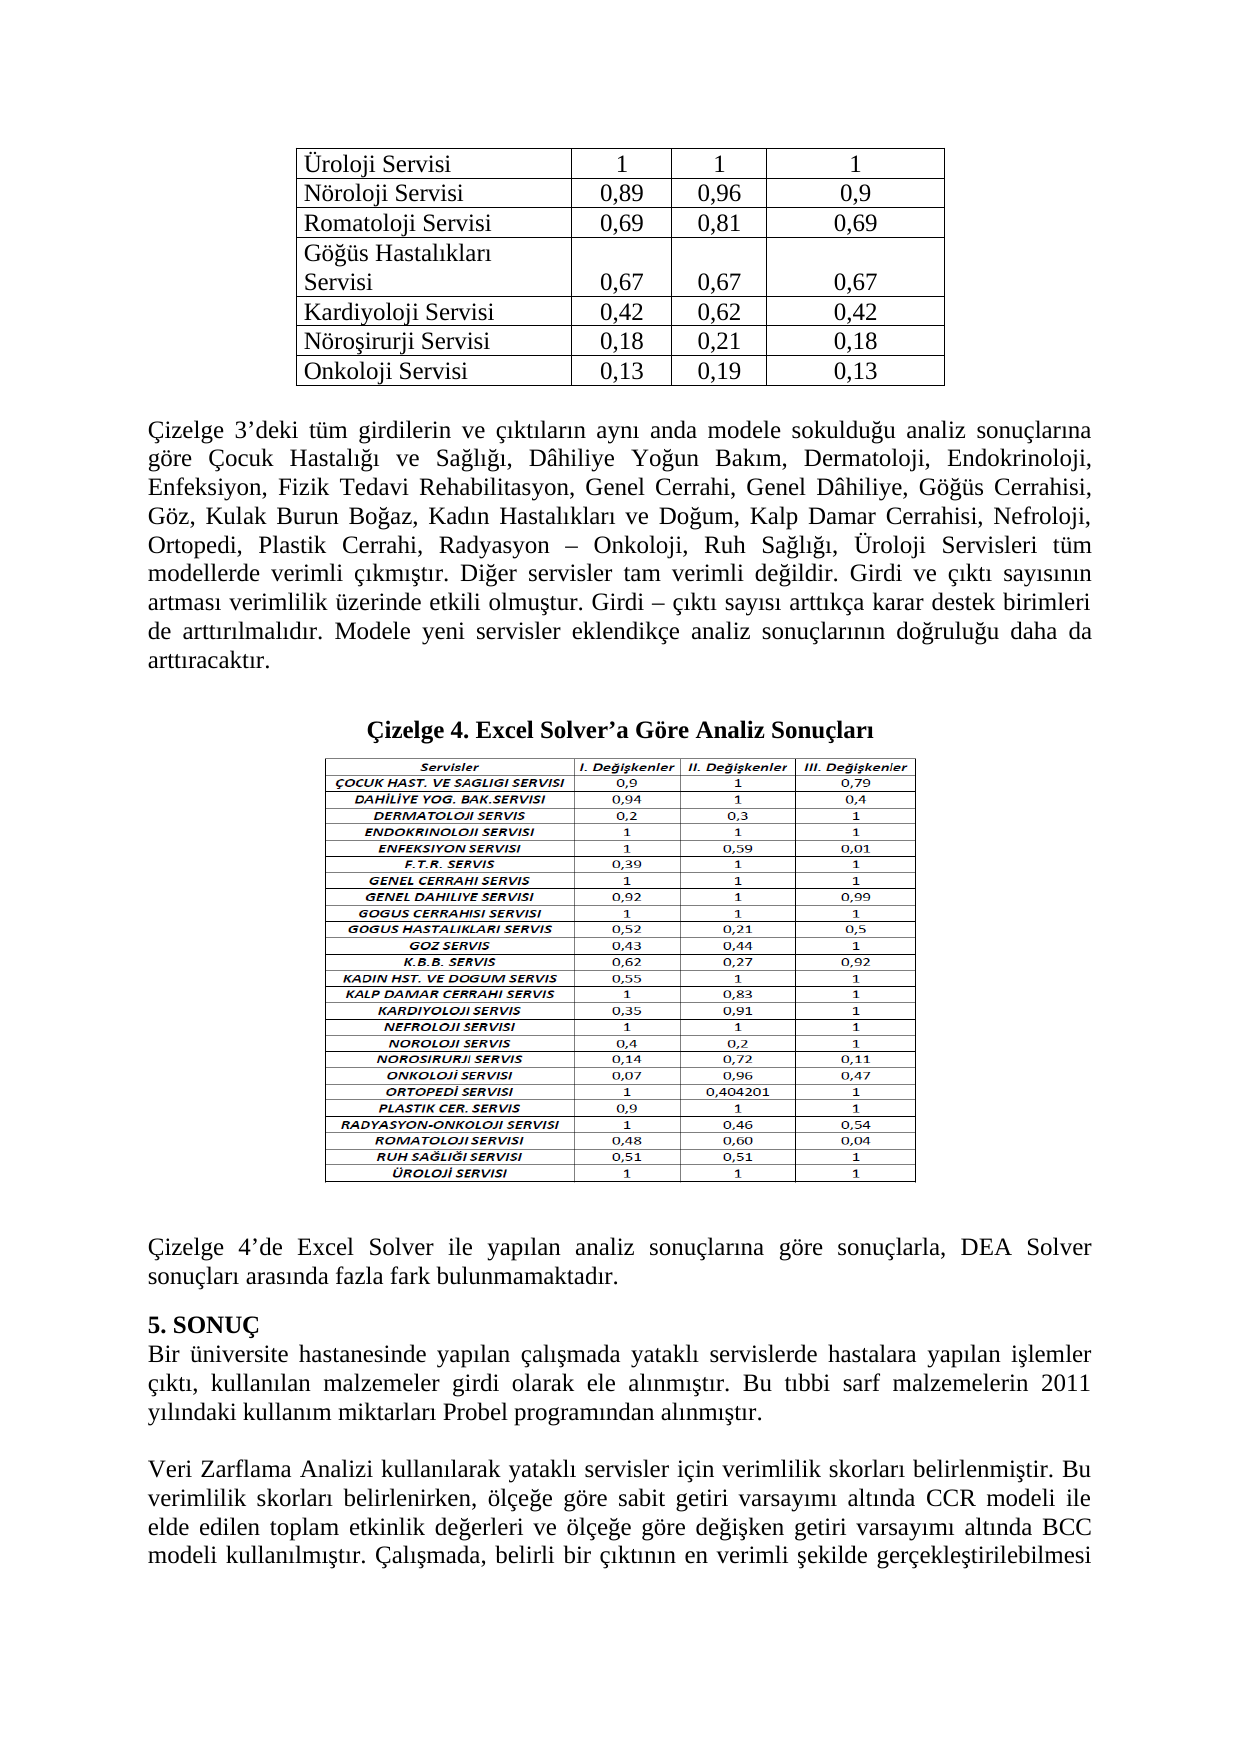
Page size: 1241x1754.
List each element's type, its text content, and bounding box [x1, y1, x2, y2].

table_cell 0,21 [672, 326, 766, 355]
table_cell 0,81 [672, 208, 766, 237]
text 5. SONUÇ [148, 1310, 1093, 1339]
table_cell Üroloji Servisi [297, 149, 571, 177]
table_cell Romatoloji Servisi [297, 208, 571, 237]
table_cell 0,18 [572, 326, 671, 355]
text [148, 1454, 1093, 1569]
table_cell 0,18 [767, 326, 944, 355]
table_cell 1 [767, 149, 944, 177]
table_cell Göğüs Hastalıkları Servisi [297, 238, 571, 296]
table_cell 0,67 [672, 238, 766, 296]
table_cell 0,67 [767, 238, 944, 296]
table_cell Nöroşirurji Servisi [297, 326, 571, 355]
table_cell 0,96 [672, 179, 766, 207]
text Çizelge 4. Excel Solver’a Göre Analiz Sonuçları [148, 715, 1093, 743]
table_cell 0,69 [572, 208, 671, 237]
table_cell Kardiyoloji Servisi [297, 297, 571, 325]
text Çizelge 3’deki tüm girdilerin ve çıktıların aynı anda modele sokulduğu analiz sonuçlarına göre Çocuk Hastalığı ve Sağlığı, Dâhiliye Yoğun Bakım, Dermatoloji, Endokrinoloji, Enfeksiyon, Fizik Tedavi Rehabilitasyon, Genel Cerrahi, Genel Dâhiliye, Göğüs Cerrahisi, Göz, Kulak Burun Boğaz, Kadın Hastalıkları ve Doğum, Kalp Damar Cerrahisi, Nefroloji, Ortopedi, Plastik Cerrahi, Radyasyon – Onkoloji, Ruh Sağlığı, Üroloji Servisleri tüm modellerde verimli çıkmıştır. Diğer servisler tam verimli değildir. Girdi ve çıktı sayısının artması verimlilik üzerinde etkili olmuştur. Girdi – çıktı sayısı arttıkça karar destek birimleri de arttırılmalıdır. Modele yeni servisler eklendikçe analiz sonuçlarının doğruluğu daha da arttıracaktır. [148, 415, 1093, 673]
table_cell 0,42 [572, 297, 671, 325]
table_cell 0,9 [767, 179, 944, 207]
table_cell Onkoloji Servisi [297, 356, 571, 385]
table_cell Nöroloji Servisi [297, 179, 571, 207]
table_cell 0,62 [672, 297, 766, 325]
picture [319, 756, 921, 1183]
table_cell 1 [672, 149, 766, 177]
text Çizelge 4’de Excel Solver ile yapılan analiz sonuçlarına göre sonuçlarla, DEA Solver sonuçları arasında fazla fark bulunmamaktadır. [148, 1232, 1093, 1289]
table_cell 0,89 [572, 179, 671, 207]
table_cell 1 [572, 149, 671, 177]
table_cell 0,13 [767, 356, 944, 385]
table_cell 0,69 [767, 208, 944, 237]
text Bir üniversite hastanesinde yapılan çalışmada yataklı servislerde hastalara yapılan işlemler çıktı, kullanılan malzemeler girdi olarak ele alınmıştır. Bu tıbbi sarf malzemelerin 2011 yılındaki kullanım miktarları Probel programından alınmıştır. [148, 1339, 1093, 1425]
table_cell 0,42 [767, 297, 944, 325]
table_cell 0,19 [672, 356, 766, 385]
table_cell 0,67 [572, 238, 671, 296]
table_cell 0,13 [572, 356, 671, 385]
